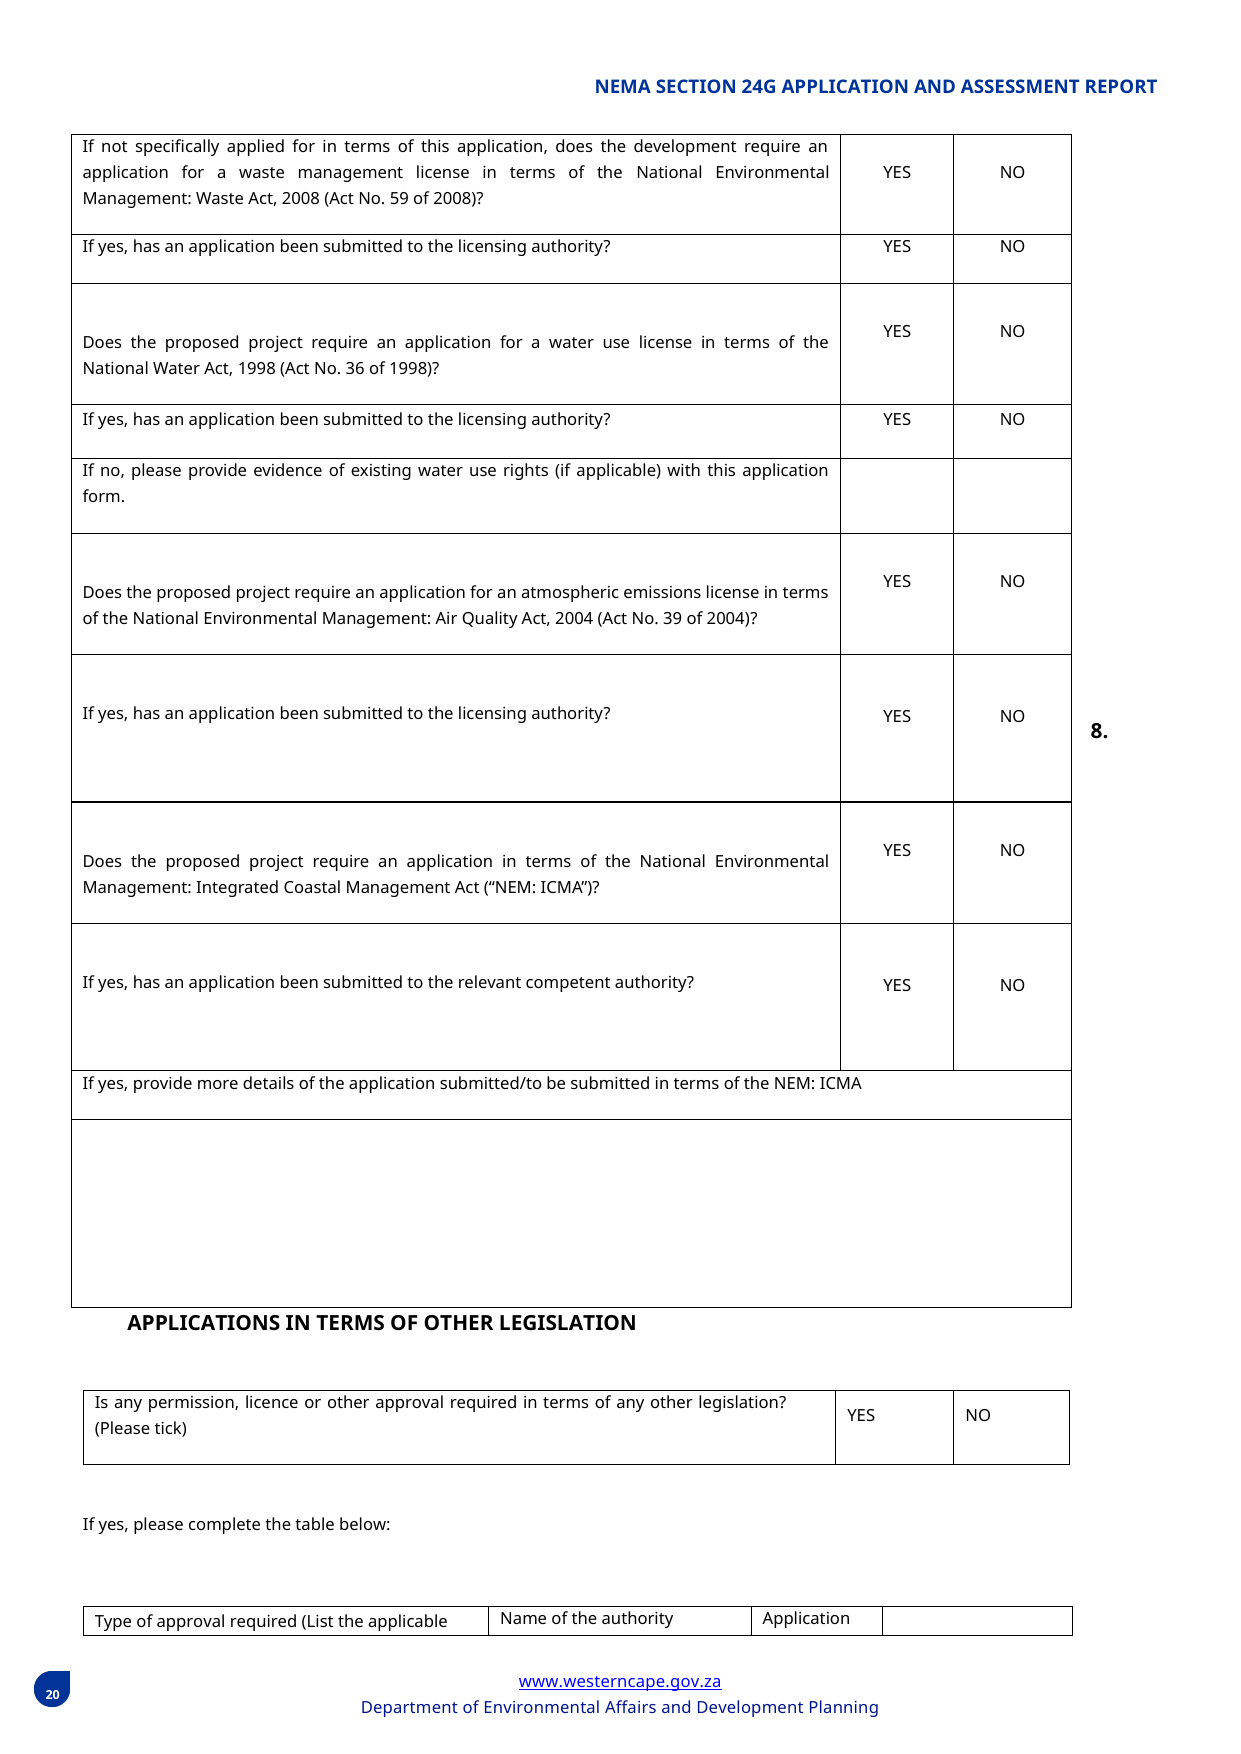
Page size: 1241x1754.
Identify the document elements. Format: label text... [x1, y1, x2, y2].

table_cell No [954, 235, 1071, 282]
table_cell NO [954, 284, 1071, 404]
table_header Is any permission, licence or other approval required in terms of any other legislation? (Please tick) [84, 1391, 835, 1464]
table_header NO [954, 1391, 1069, 1464]
table_cell Yes [841, 924, 953, 1070]
table_cell If yes, provide more details of the application submitted/to be submitted in terms of the NEM: ICMA [72, 1071, 1071, 1119]
table_cell NO [954, 803, 1071, 923]
table_cell [72, 1120, 1071, 1307]
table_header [883, 1607, 1072, 1635]
table_header NO [954, 135, 1071, 234]
table_cell If no, please provide evidence of existing water use rights (if applicable) with this application form. [72, 459, 840, 532]
table_cell [954, 459, 1071, 532]
table_cell Does the proposed project require an application in terms of the National Environmental Management: Integrated Coastal Management Act (“NEM: ICMA”)? [72, 803, 840, 923]
table_header YES [841, 135, 953, 234]
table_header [489, 1607, 751, 1635]
table_cell NO [954, 534, 1071, 654]
table_cell YES [841, 284, 953, 404]
table_cell Yes [841, 405, 953, 458]
table_cell [841, 459, 953, 532]
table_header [84, 1607, 488, 1635]
table_cell Does the proposed project require an application for a water use license in terms of the National Water Act, 1998 (Act No. 36 of 1998)? [72, 284, 840, 404]
picture [32, 1669, 72, 1709]
table_cell No [954, 924, 1071, 1070]
table_cell If yes, has an application been submitted to the licensing authority? [72, 655, 840, 801]
table_cell If yes, has an application been submitted to the licensing authority? [72, 235, 840, 282]
table_cell No [954, 405, 1071, 458]
table_cell If yes, has an application been submitted to the relevant competent authority? [72, 924, 840, 1070]
table_cell If yes, has an application been submitted to the licensing authority? [72, 405, 840, 458]
table_header YES [836, 1391, 953, 1464]
table_header If not specifically applied for in terms of this application, does the development require an application for a waste management license in terms of the National Environmental Management: Waste Act, 2008 (Act No. 59 of 2008)? [72, 135, 840, 234]
table_cell YES [841, 534, 953, 654]
table_cell Yes [841, 655, 953, 801]
table_cell Yes [841, 235, 953, 282]
text If yes, please complete the table below: [83, 1512, 1157, 1535]
table_cell No [954, 655, 1071, 801]
table_cell Does the proposed project require an application for an atmospheric emissions license in terms of the National Environmental Management: Air Quality Act, 2004 (Act No. 39 of 2004)? [72, 534, 840, 654]
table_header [752, 1607, 882, 1635]
table_cell YES [841, 803, 953, 923]
text 8. APPLICATIONS IN TERMS OF OTHER LEGISLATION [83, 716, 1157, 1336]
